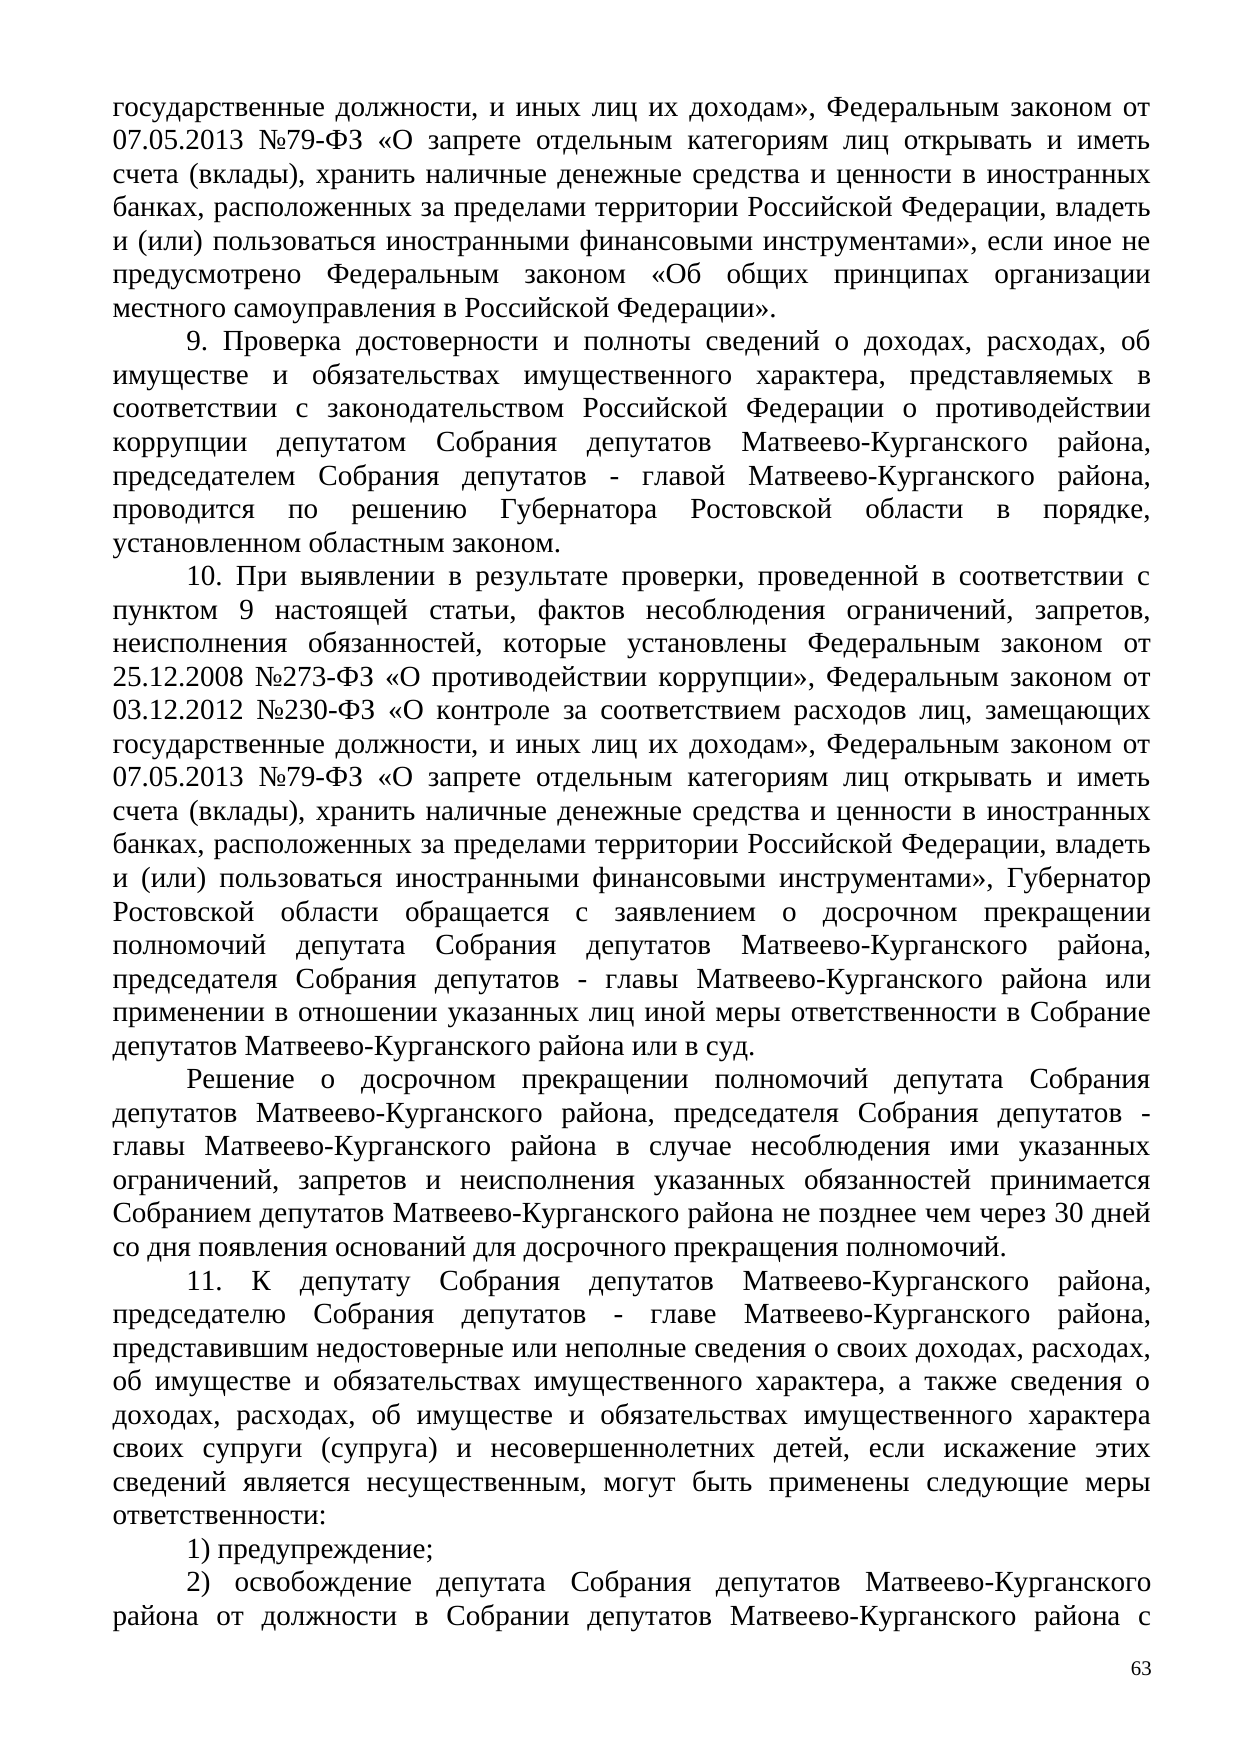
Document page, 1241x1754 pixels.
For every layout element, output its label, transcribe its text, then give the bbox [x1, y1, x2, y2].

text 1) предупреждение; [112, 1531, 1152, 1564]
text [112, 89, 1152, 323]
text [112, 1564, 1152, 1632]
text Решение о досрочном прекращении полномочий депутата Собрания депутатов Матвеево-Курганского района, председателя Собрания депутатов - главы Матвеево-Курганского района в случае несоблюдения ими указанных ограничений, запретов и неисполнения указанных обязанностей принимается Собранием депутатов Матвеево-Курганского района не позднее чем через 30 дней со дня появления оснований для досрочного прекращения полномочий. [112, 1061, 1152, 1263]
text 9. Проверка достоверности и полноты сведений о доходах, расходах, об имуществе и обязательствах имущественного характера, представляемых в соответствии с законодательством Российской Федерации о противодействии коррупции депутатом Собрания депутатов Матвеево-Курганского района, председателем Собрания депутатов - главой Матвеево-Курганского района, проводится по решению Губернатора Ростовской области в порядке, установленном областным законом. [112, 323, 1152, 558]
text 11. К депутату Собрания депутатов Матвеево-Курганского района, председателю Собрания депутатов - главе Матвеево-Курганского района, представившим недостоверные или неполные сведения о своих доходах, расходах, об имуществе и обязательствах имущественного характера, а также сведения о доходах, расходах, об имуществе и обязательствах имущественного характера своих супруги (супруга) и несовершеннолетних детей, если искажение этих сведений является несущественным, могут быть применены следующие меры ответственности: [112, 1263, 1152, 1531]
text 10. При выявлении в результате проверки, проведенной в соответствии с пунктом 9 настоящей статьи, фактов несоблюдения ограничений, запретов, неисполнения обязанностей, которые установлены Федеральным законом от 25.12.2008 №273-ФЗ «О противодействии коррупции», Федеральным законом от 03.12.2012 №230-ФЗ «О контроле за соответствием расходов лиц, замещающих государственные должности, и иных лиц их доходам», Федеральным законом от 07.05.2013 №79-ФЗ «О запрете отдельным категориям лиц открывать и иметь счета (вклады), хранить наличные денежные средства и ценности в иностранных банках, расположенных за пределами территории Российской Федерации, владеть и (или) пользоваться иностранными финансовыми инструментами», Губернатор Ростовской области обращается с заявлением о досрочном прекращении полномочий депутата Собрания депутатов Матвеево-Курганского района, председателя Собрания депутатов - главы Матвеево-Курганского района или применении в отношении указанных лиц иной меры ответственности в Собрание депутатов Матвеево-Курганского района или в суд. [112, 558, 1152, 1061]
